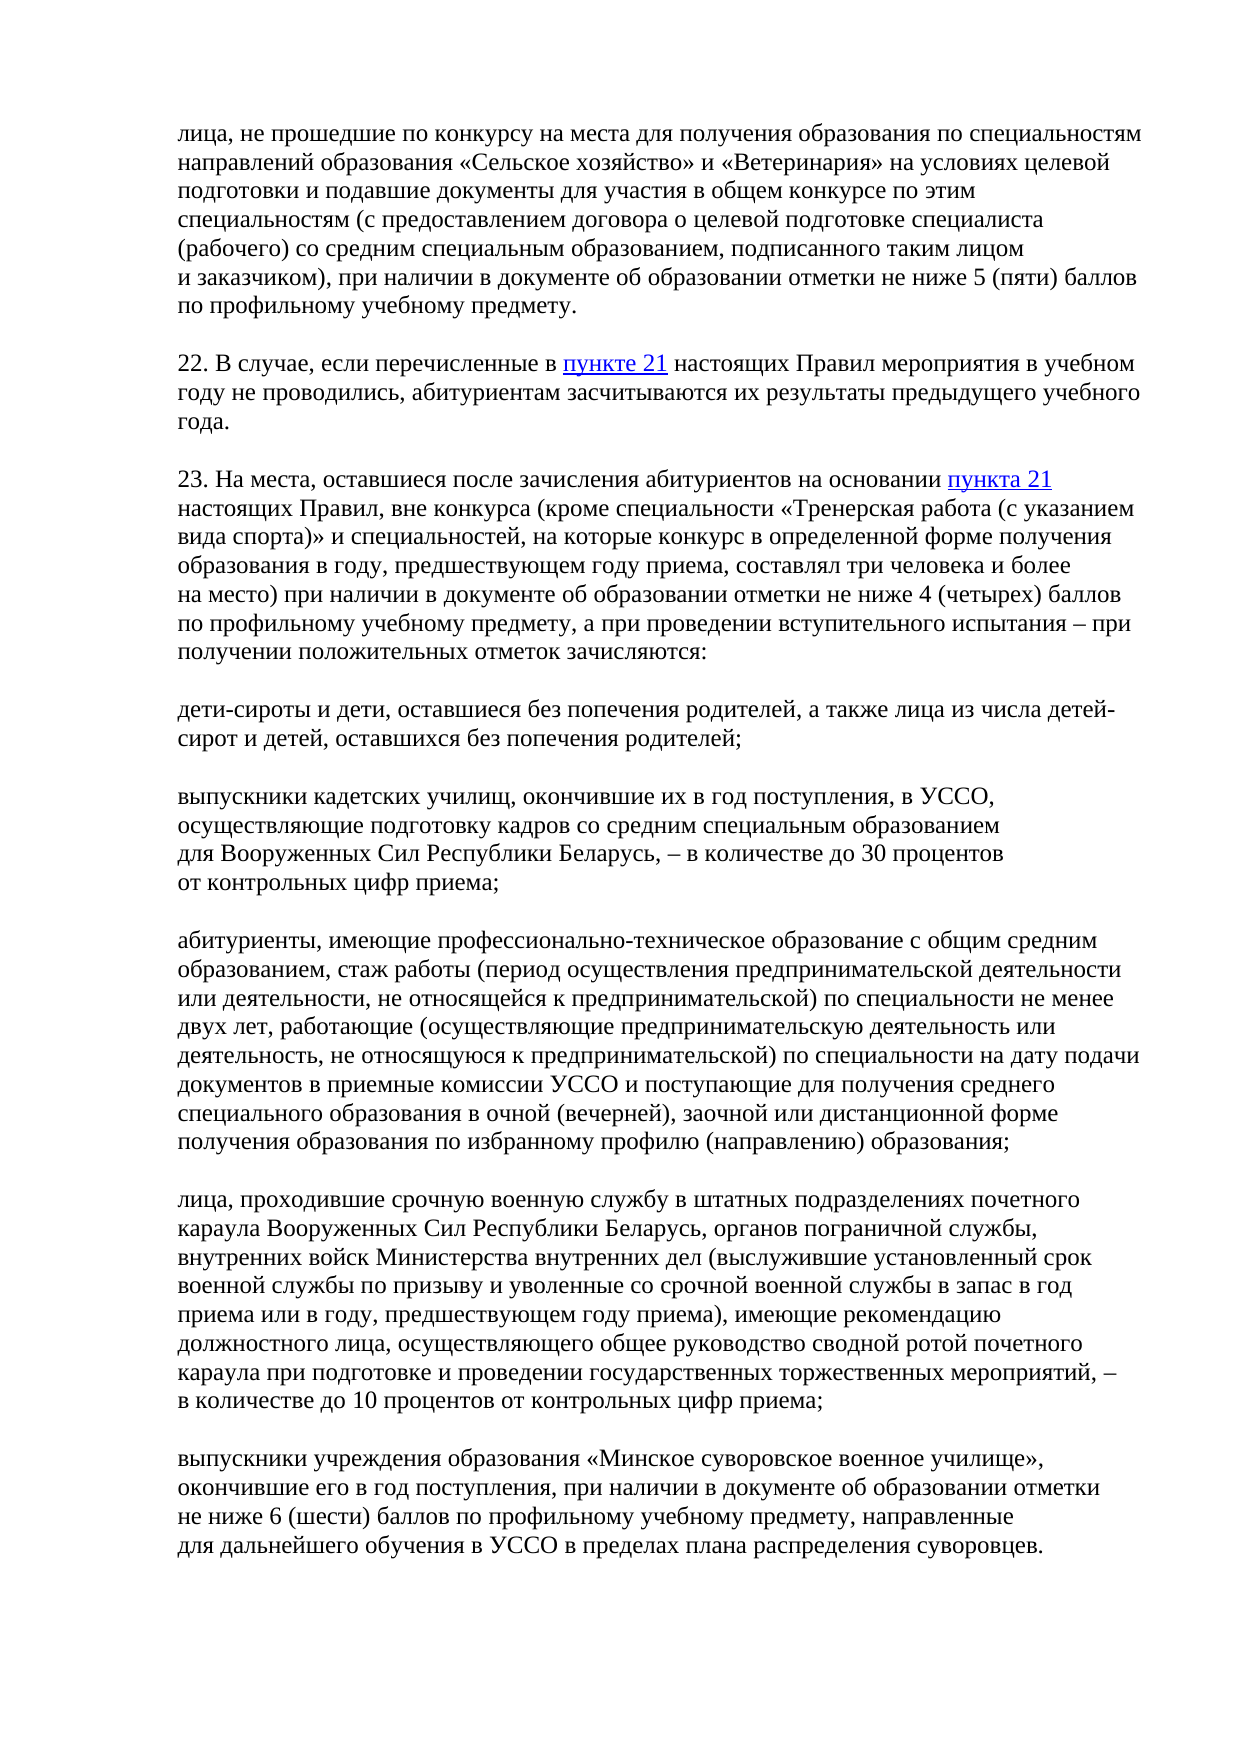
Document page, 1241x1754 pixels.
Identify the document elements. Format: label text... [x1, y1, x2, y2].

text выпускники учреждения образования «Минское суворовское военное училище», окончившие его в год поступления, при наличии в документе об образовании отметки не ниже 6 (шести) баллов по профильному учебному предмету, направленные для дальнейшего обучения в УССО в пределах плана распределения суворовцев. [177, 1443, 1152, 1558]
text абитуриенты, имеющие профессионально-техническое образование с общим средним образованием, стаж работы (период осуществления предпринимательской деятельности или деятельности, не относящейся к предпринимательской) по специальности не менее двух лет, работающие (осуществляющие предпринимательскую деятельность или деятельность, не относящуюся к предпринимательской) по специальности на дату подачи документов в приемные комиссии УССО и поступающие для получения среднего специального образования в очной (вечерней), заочной или дистанционной форме получения образования по избранному профилю (направлению) образования; [177, 925, 1152, 1155]
text дети-сироты и дети, оставшиеся без попечения родителей, а также лица из числа детей-сирот и детей, оставшихся без попечения родителей; [177, 694, 1152, 752]
text лица, не прошедшие по конкурсу на места для получения образования по специальностям направлений образования «Сельское хозяйство» и «Ветеринария» на условиях целевой подготовки и подавшие документы для участия в общем конкурсе по этим специальностям (с предоставлением договора о целевой подготовке специалиста (рабочего) со средним специальным образованием, подписанного таким лицом и заказчиком), при наличии в документе об образовании отметки не ниже 5 (пяти) баллов по профильному учебному предмету. [177, 118, 1152, 319]
text выпускники кадетских училищ, окончившие их в год поступления, в УССО, осуществляющие подготовку кадров со средним специальным образованием для Вооруженных Сил Республики Беларусь, – в количестве до 30 процентов от контрольных цифр приема; [177, 781, 1152, 896]
text лица, проходившие срочную военную службу в штатных подразделениях почетного караула Вооруженных Сил Республики Беларусь, органов пограничной службы, внутренних войск Министерства внутренних дел (выслужившие установленный срок военной службы по призыву и уволенные со срочной военной службы в запас в год приема или в году, предшествующем году приема), имеющие рекомендацию должностного лица, осуществляющего общее руководство сводной ротой почетного караула при подготовке и проведении государственных торжественных мероприятий, – в количестве до 10 процентов от контрольных цифр приема; [177, 1184, 1152, 1414]
text 22. В случае, если перечисленные в пункте 21 настоящих Правил мероприятия в учебном году не проводились, абитуриентам засчитываются их результаты предыдущего учебного года. [177, 348, 1152, 435]
text 23. На места, оставшиеся после зачисления абитуриентов на основании пункта 21 настоящих Правил, вне конкурса (кроме специальности «Тренерская работа (с указанием вида спорта)» и специальностей, на которые конкурс в определенной форме получения образования в году, предшествующем году приема, составлял три человека и более на место) при наличии в документе об образовании отметки не ниже 4 (четырех) баллов по профильному учебному предмету, а при проведении вступительного испытания – при получении положительных отметок зачисляются: [177, 464, 1152, 665]
